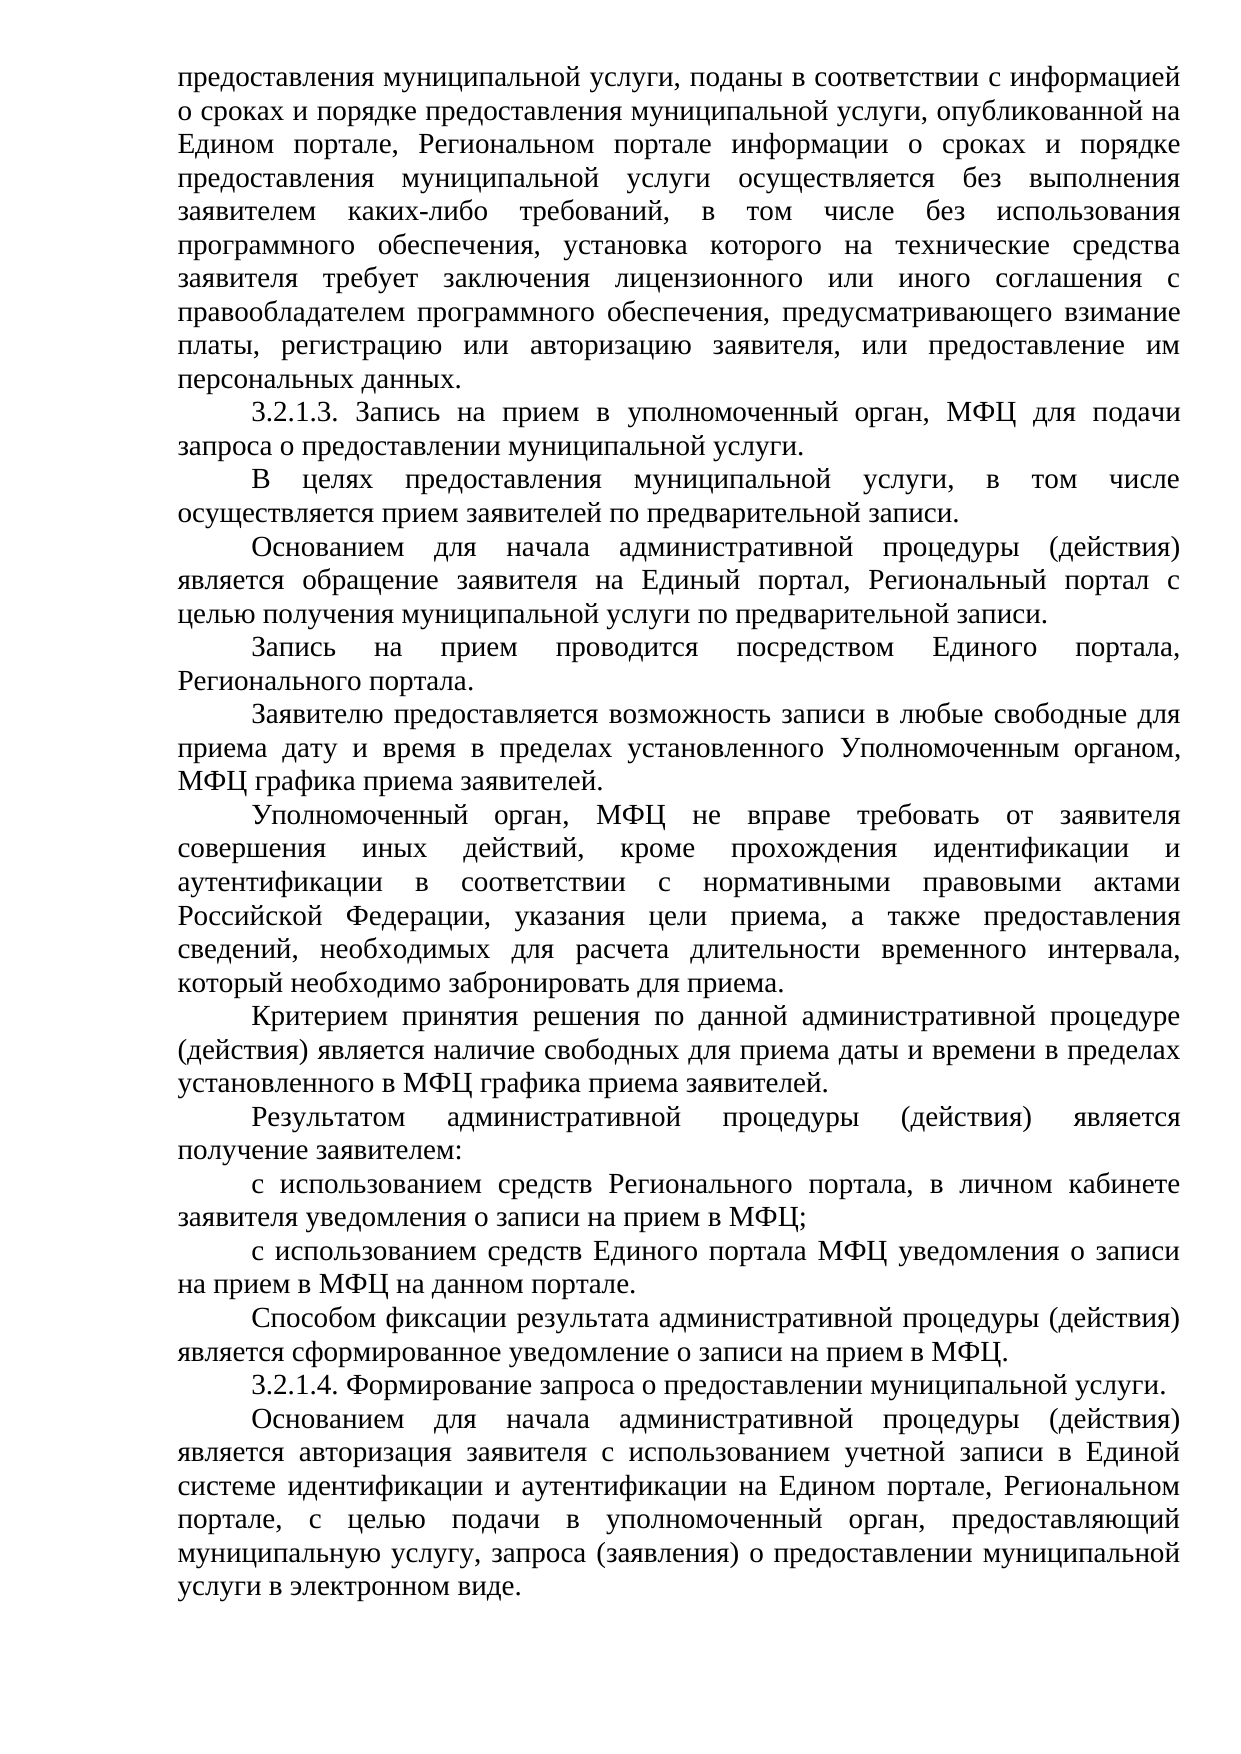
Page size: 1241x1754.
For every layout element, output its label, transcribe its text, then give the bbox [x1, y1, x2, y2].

text Критерием принятия решения по данной административной процедуре (действия) является наличие свободных для приема даты и времени в пределах установленного в МФЦ графика приема заявителей. [177, 998, 1181, 1099]
text Запись на прием проводится посредством Единого портала, Регионального портала. [177, 629, 1181, 696]
text 3.2.1.3. Запись на прием в уполномоченный орган, МФЦ для подачи запроса о предоставлении муниципальной услуги. [177, 394, 1181, 462]
text Уполномоченный орган, МФЦ не вправе требовать от заявителя совершения иных действий, кроме прохождения идентификации и аутентификации в соответствии с нормативными правовыми актами Российской Федерации, указания цели приема, а также предоставления сведений, необходимых для расчета длительности временного интервала, который необходимо забронировать для приема. [177, 797, 1181, 998]
text Основанием для начала административной процедуры (действия) является авторизация заявителя с использованием учетной записи в Единой системе идентификации и аутентификации на Едином портале, Региональном портале, с целью подачи в уполномоченный орган, предоставляющий муниципальную услугу, запроса (заявления) о предоставлении муниципальной услуги в электронном виде. [177, 1401, 1181, 1602]
text Результатом административной процедуры (действия) является получение заявителем: [177, 1099, 1181, 1166]
text Способом фиксации результата административной процедуры (действия) является сформированное уведомление о записи на прием в МФЦ. [177, 1300, 1181, 1367]
text Основанием для начала административной процедуры (действия) является обращение заявителя на Единый портал, Региональный портал с целью получения муниципальной услуги по предварительной записи. [177, 529, 1181, 629]
text Заявителю предоставляется возможность записи в любые свободные для приема дату и время в пределах установленного Уполномоченным органом, МФЦ графика приема заявителей. [177, 696, 1181, 797]
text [177, 59, 1181, 394]
text с использованием средств Регионального портала, в личном кабинете заявителя уведомления о записи на прием в МФЦ; [177, 1166, 1181, 1233]
text 3.2.1.4. Формирование запроса о предоставлении муниципальной услуги. [177, 1367, 1181, 1401]
text В целях предоставления муниципальной услуги, в том числе осуществляется прием заявителей по предварительной записи. [177, 462, 1181, 529]
text с использованием средств Единого портала МФЦ уведомления о записи на прием в МФЦ на данном портале. [177, 1233, 1181, 1300]
